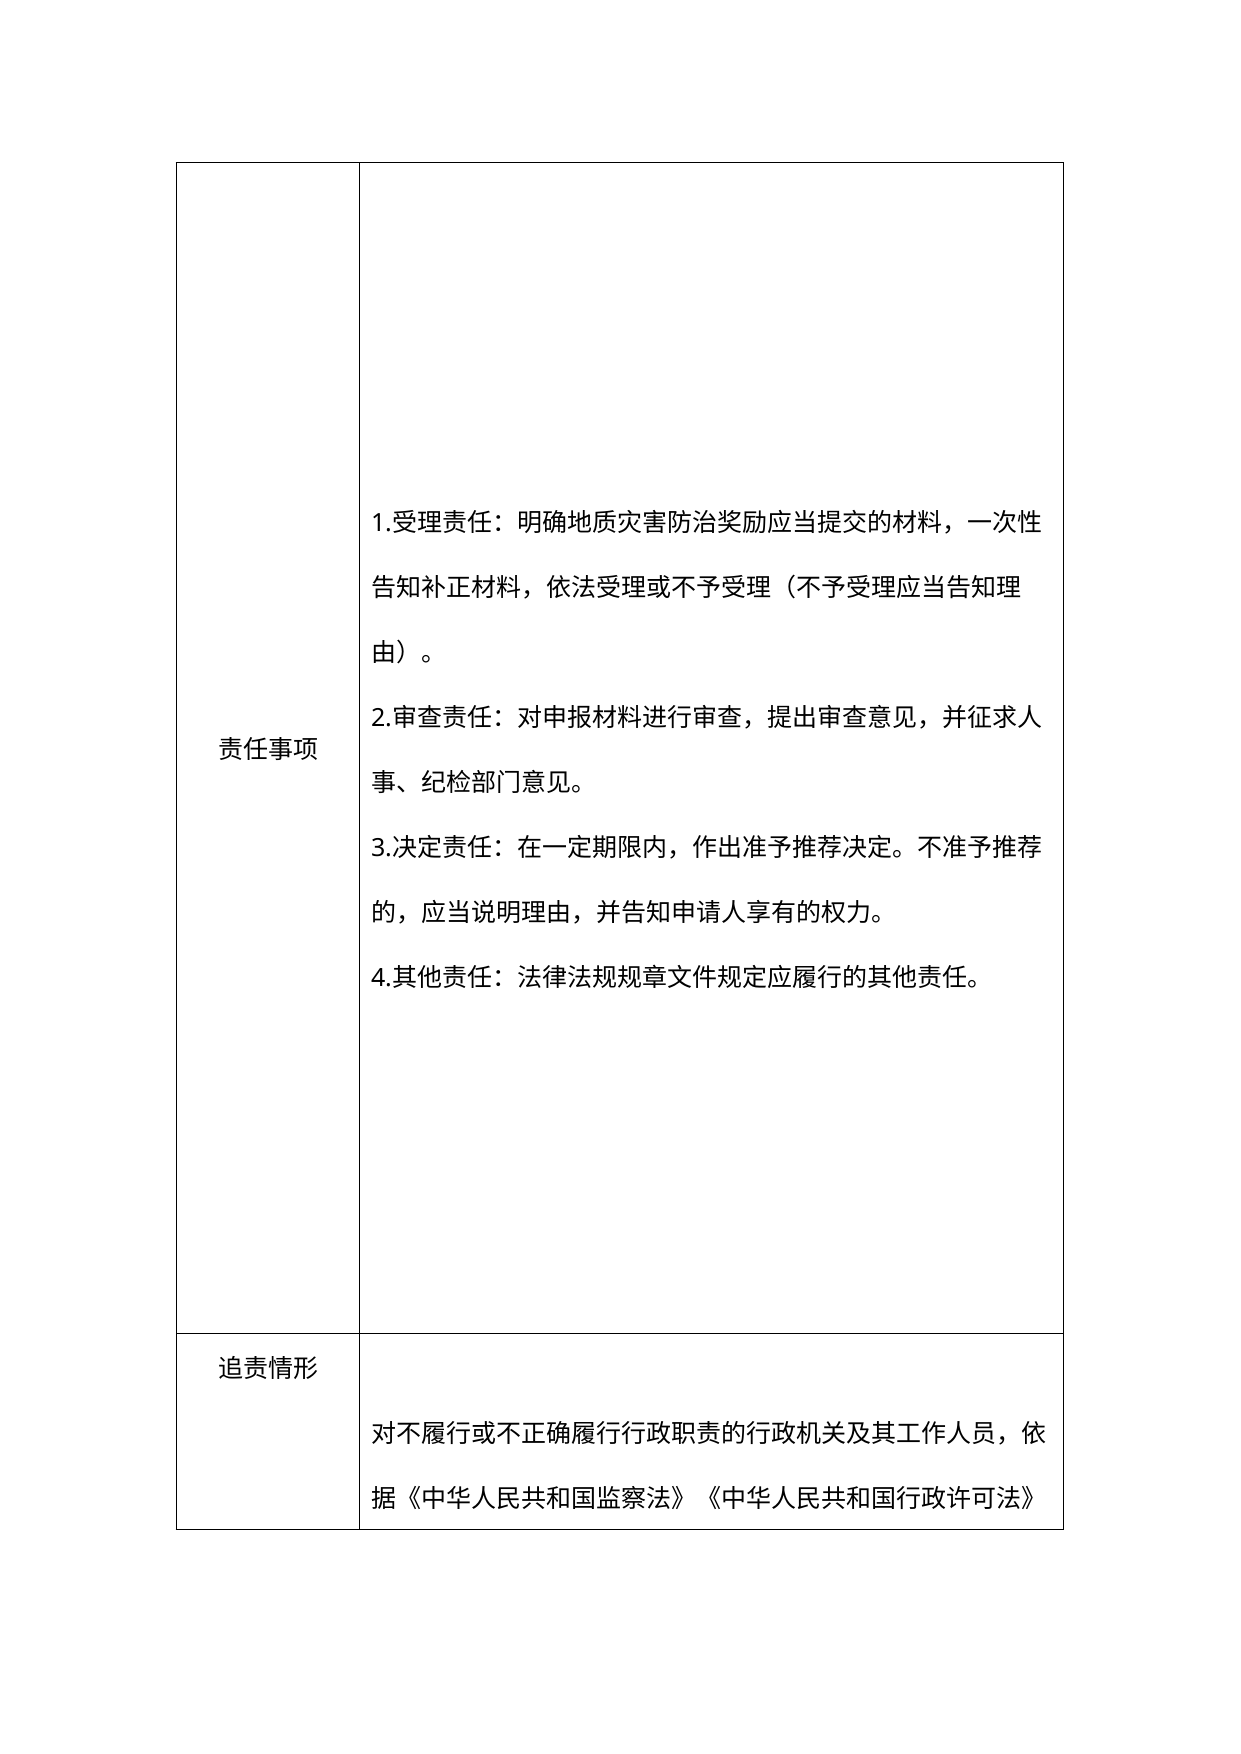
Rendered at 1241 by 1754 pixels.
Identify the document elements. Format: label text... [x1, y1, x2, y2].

table_cell 1.受理责任：明确地质灾害防治奖励应当提交的材料，一次性告知补正材料，依法受理或不予受理（不予受理应当告知理由）。 2.审查责任：对申报材料进行审查，提出审查意见，并征求人事、纪检部门意见。 3.决定责任：在一定期限内，作出准予推荐决定。不准予推荐的，应当说明理由，并告知申请人享有的权力。 4.其他责任：法律法规规章文件规定应履行的其他责任。 [360, 163, 1063, 1333]
table_cell 责任事项 [177, 163, 359, 1333]
table_cell 追责情形 [177, 1334, 359, 1529]
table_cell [360, 1334, 1063, 1529]
